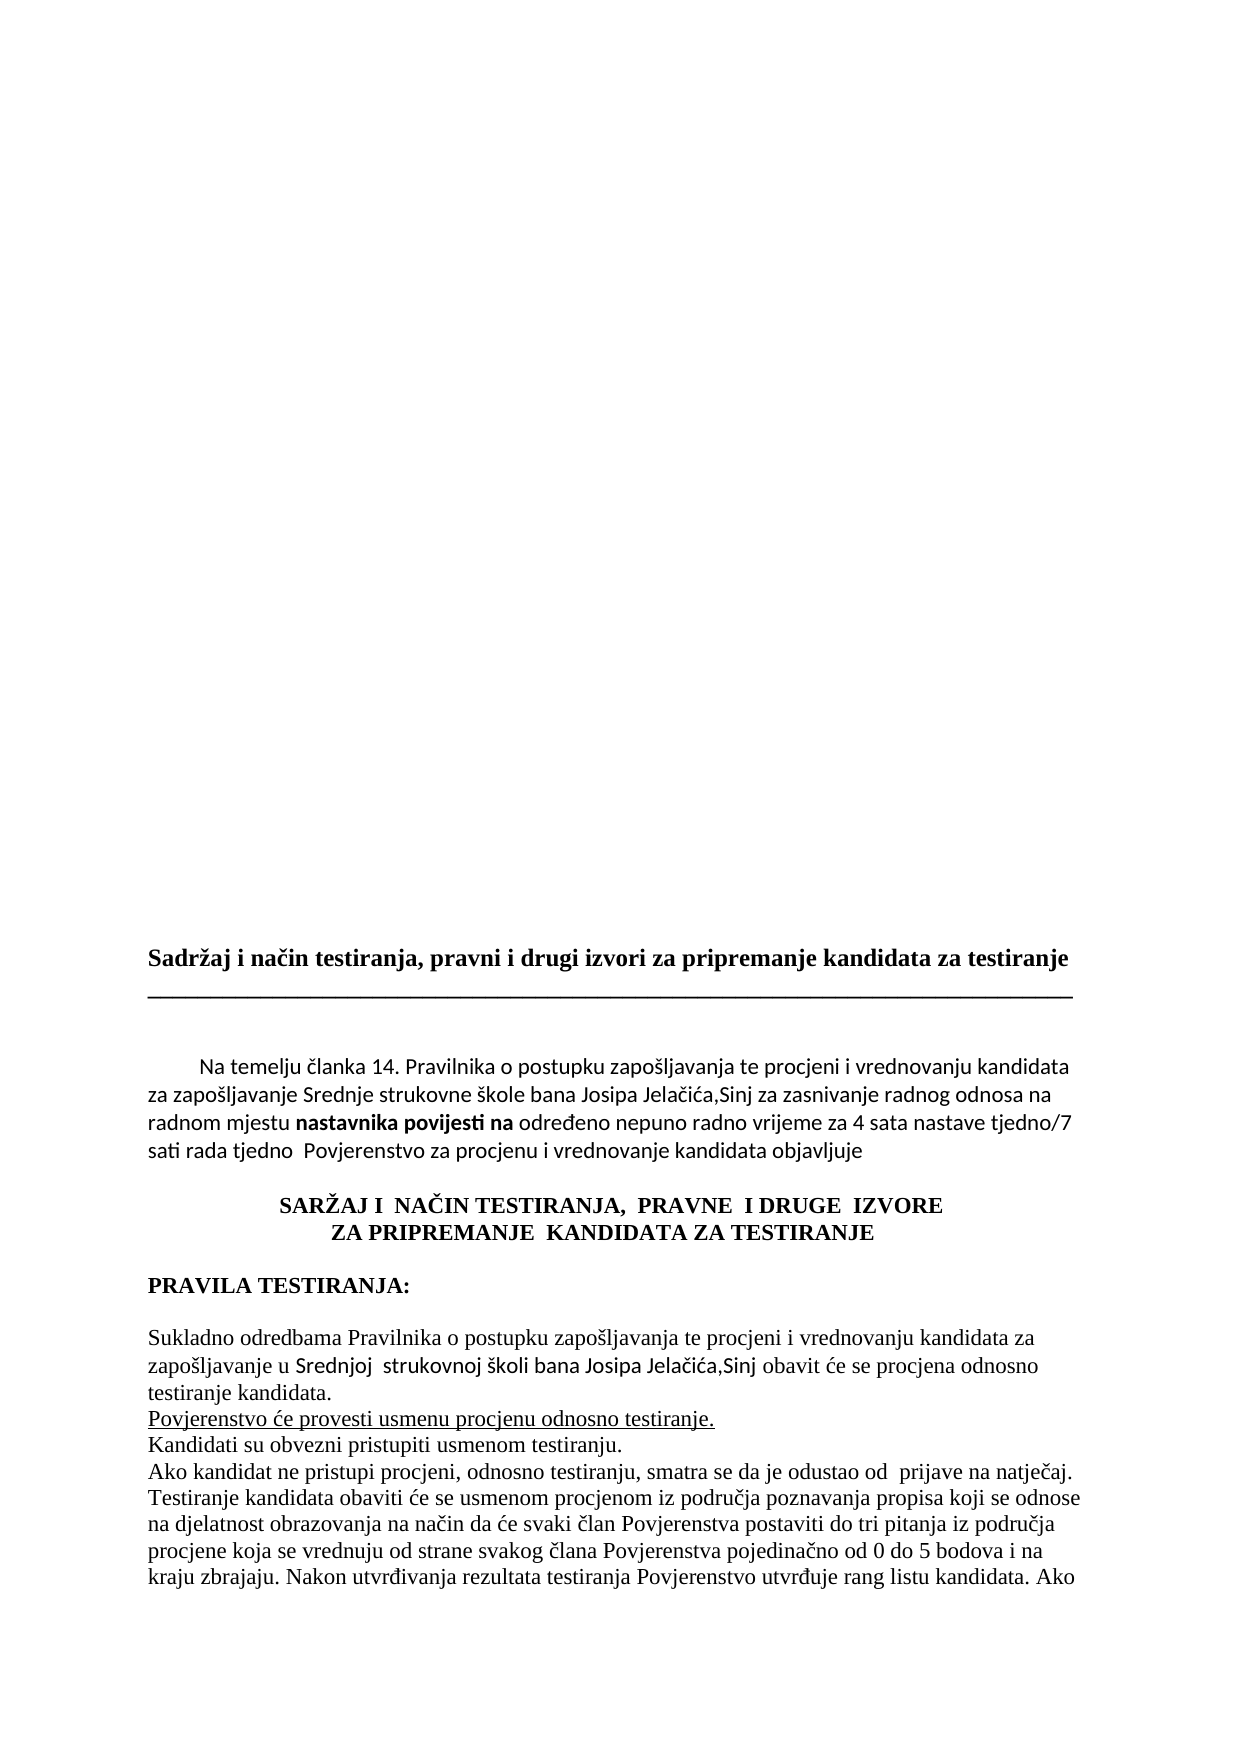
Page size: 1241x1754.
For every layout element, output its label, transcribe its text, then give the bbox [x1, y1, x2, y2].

text Ako kandidat ne pristupi procjeni, odnosno testiranju, smatra se da je odustao od prijave na natječaj. [148, 1458, 1093, 1484]
text Sadržaj i način testiranja, pravni i drugi izvori za pripremanje kandidata za testiranje [148, 943, 1093, 972]
text SARŽAJ I NAČIN TESTIRANJA, PRAVNE I DRUGE IZVORE [148, 1193, 1093, 1219]
text Sukladno odredbama Pravilnika o postupku zapošljavanja te procjeni i vrednovanju kandidata za zapošljavanje u Srednjoj strukovnoj školi bana Josipa Jelačića,Sinj obavit će se procjena odnosno testiranje kandidata. [148, 1324, 1093, 1405]
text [148, 1484, 1093, 1589]
text Povjerenstvo će provesti usmenu procjenu odnosno testiranje. [148, 1405, 1093, 1431]
text ZA PRIPREMANJE KANDIDATA ZA TESTIRANJE [148, 1219, 1093, 1245]
text Na temelju članka 14. Pravilnika o postupku zapošljavanja te procjeni i vrednovanju kandidata za zapošljavanje Srednje strukovne škole bana Josipa Jelačića,Sinj za zasnivanje radnog odnosa na radnom mjestu nastavnika povijesti na određeno nepuno radno vrijeme za 4 sata nastave tjedno/7 sati rada tjedno Povjerenstvo za procjenu i vrednovanje kandidata objavljuje [148, 1052, 1093, 1164]
text PRAVILA TESTIRANJA: [148, 1272, 1093, 1298]
text __________________________________________________________________________ [148, 972, 1093, 1000]
text Kandidati su obvezni pristupiti usmenom testiranju. [148, 1431, 1093, 1458]
